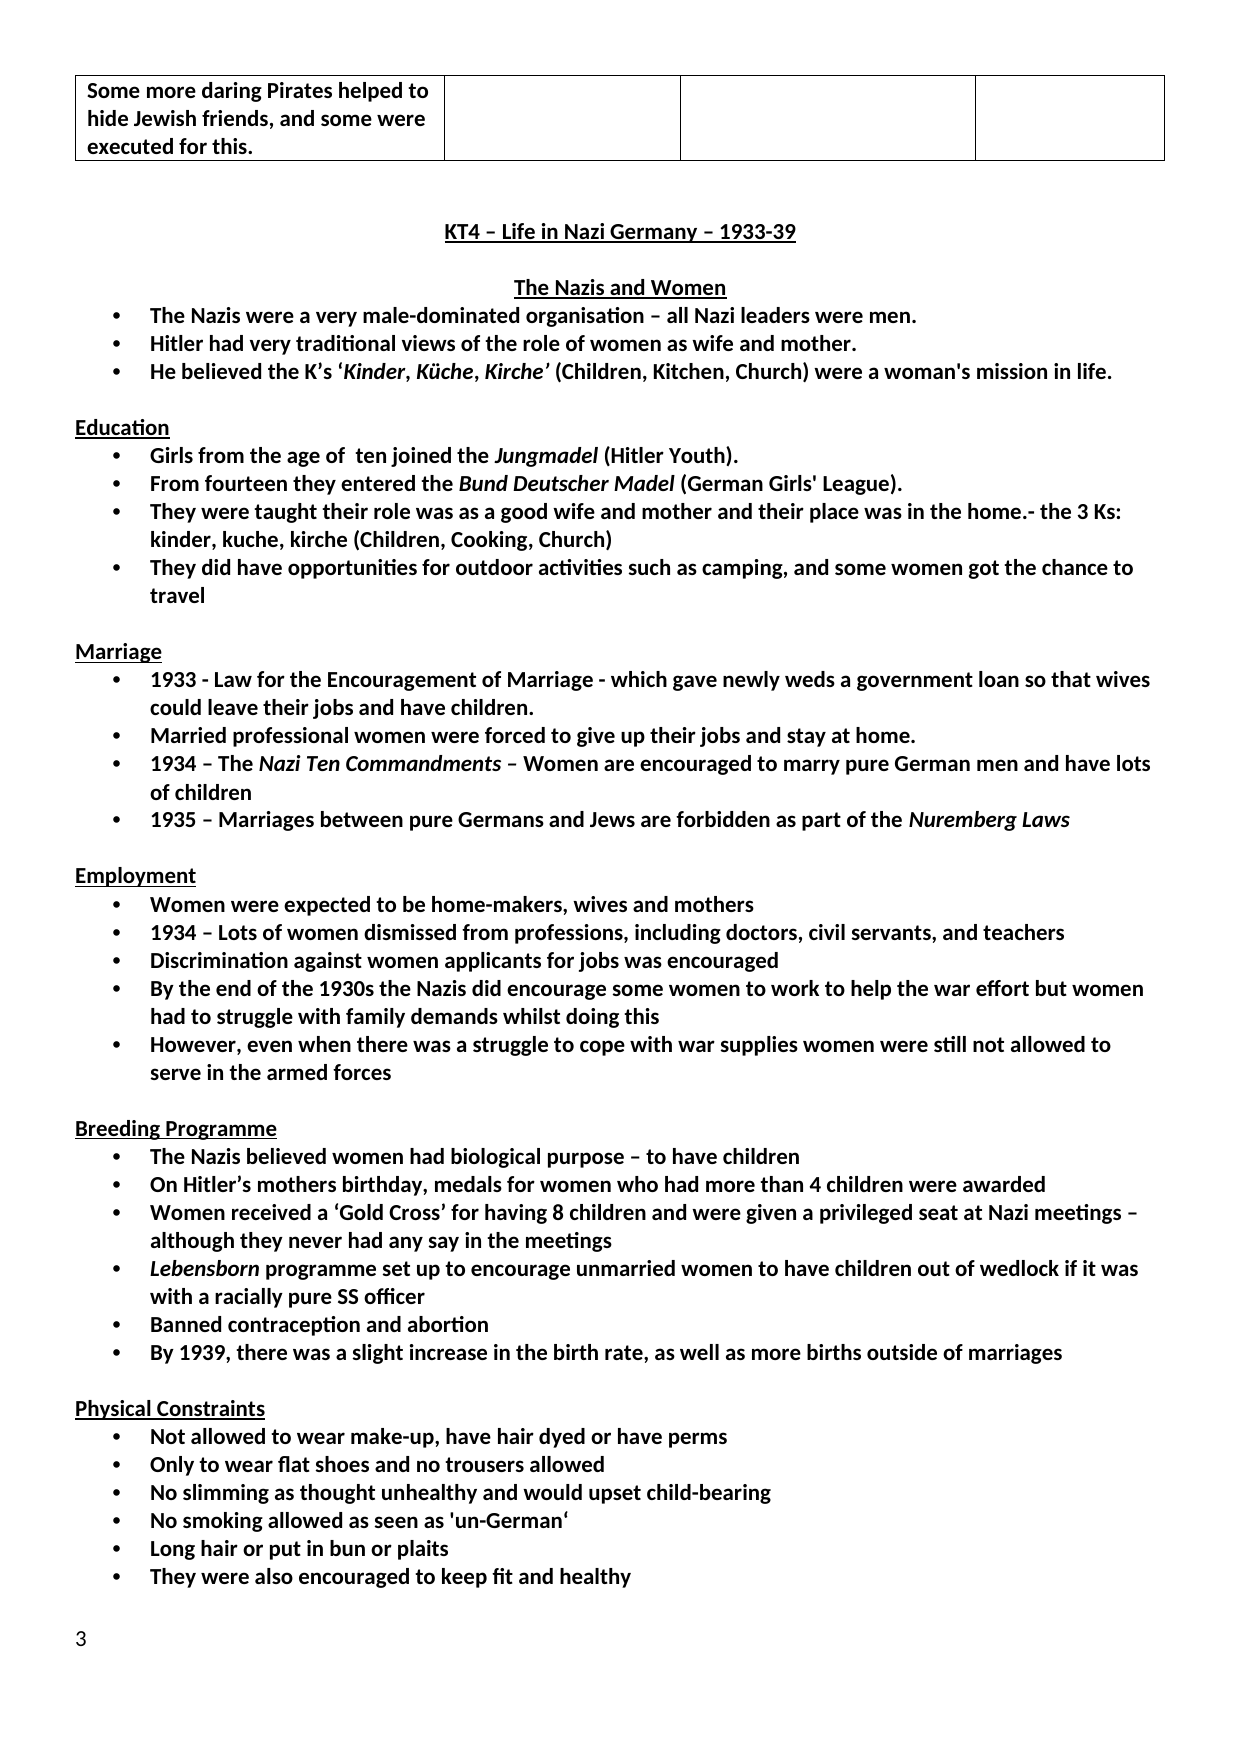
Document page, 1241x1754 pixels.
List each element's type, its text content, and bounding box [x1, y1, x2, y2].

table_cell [76, 76, 444, 160]
list However, even when there was a struggle to cope with war supplies women were still not allowed to serve in the armed forces [112, 1030, 1165, 1086]
list He believed the K’s ‘Kinder, Küche, Kirche’ (Children, Kitchen, Church) were a woman's mission in life. [112, 357, 1165, 385]
list By the end of the 1930s the Nazis did encourage some women to work to help the war effort but women had to struggle with family demands whilst doing this [112, 974, 1165, 1030]
list Women were expected to be home-makers, wives and mothers [112, 890, 1165, 918]
list Married professional women were forced to give up their jobs and stay at home. [112, 722, 1165, 749]
list Women received a ‘Gold Cross’ for having 8 children and were given a privileged seat at Nazi meetings – although they never had any say in the meetings [112, 1198, 1165, 1254]
list They did have opportunities for outdoor activities such as camping, and some women got the chance to travel [112, 553, 1165, 609]
list Discrimination against women applicants for jobs was encouraged [112, 946, 1165, 974]
list Not allowed to wear make-up, have hair dyed or have perms [112, 1422, 1165, 1450]
list Only to wear flat shoes and no trousers allowed [112, 1450, 1165, 1478]
list Lebensborn programme set up to encourage unmarried women to have children out of wedlock if it was with a racially pure SS officer [112, 1254, 1165, 1310]
table_cell [681, 76, 975, 160]
list By 1939, there was a slight increase in the birth rate, as well as more births outside of marriages [112, 1338, 1165, 1366]
text Employment [75, 862, 1165, 890]
text Physical Constraints [75, 1394, 1165, 1422]
table_cell [445, 76, 680, 160]
list The Nazis believed women had biological purpose – to have children [112, 1142, 1165, 1170]
list 1934 – Lots of women dismissed from professions, including doctors, civil servants, and teachers [112, 918, 1165, 946]
list They were also encouraged to keep fit and healthy [112, 1562, 1165, 1590]
list The Nazis were a very male-dominated organisation – all Nazi leaders were men. [112, 301, 1165, 329]
list No slimming as thought unhealthy and would upset child-bearing [112, 1478, 1165, 1506]
list Hitler had very traditional views of the role of women as wife and mother. [112, 329, 1165, 357]
text KT4 – Life in Nazi Germany – 1933-39 [75, 217, 1165, 245]
list Girls from the age of ten joined the Jungmadel (Hitler Youth). [112, 441, 1165, 469]
text Education [75, 413, 1165, 441]
list From fourteen they entered the Bund Deutscher Madel (German Girls' League). [112, 469, 1165, 497]
list 1935 – Marriages between pure Germans and Jews are forbidden as part of the Nuremberg Laws [112, 806, 1165, 834]
list They were taught their role was as a good wife and mother and their place was in the home.- the 3 Ks: kinder, kuche, kirche (Children, Cooking, Church) [112, 497, 1165, 553]
list Long hair or put in bun or plaits [112, 1534, 1165, 1562]
table_cell [976, 76, 1164, 160]
text Marriage [75, 637, 1165, 666]
list On Hitler’s mothers birthday, medals for women who had more than 4 children were awarded [112, 1170, 1165, 1198]
text Breeding Programme [75, 1114, 1165, 1142]
list 1933 - Law for the Encouragement of Marriage - which gave newly weds a government loan so that wives could leave their jobs and have children. [112, 666, 1165, 722]
text The Nazis and Women [75, 273, 1165, 301]
list No smoking allowed as seen as 'un-German‘ [112, 1506, 1165, 1534]
list Banned contraception and abortion [112, 1310, 1165, 1338]
list 1934 – The Nazi Ten Commandments – Women are encouraged to marry pure German men and have lots of children [112, 749, 1165, 806]
